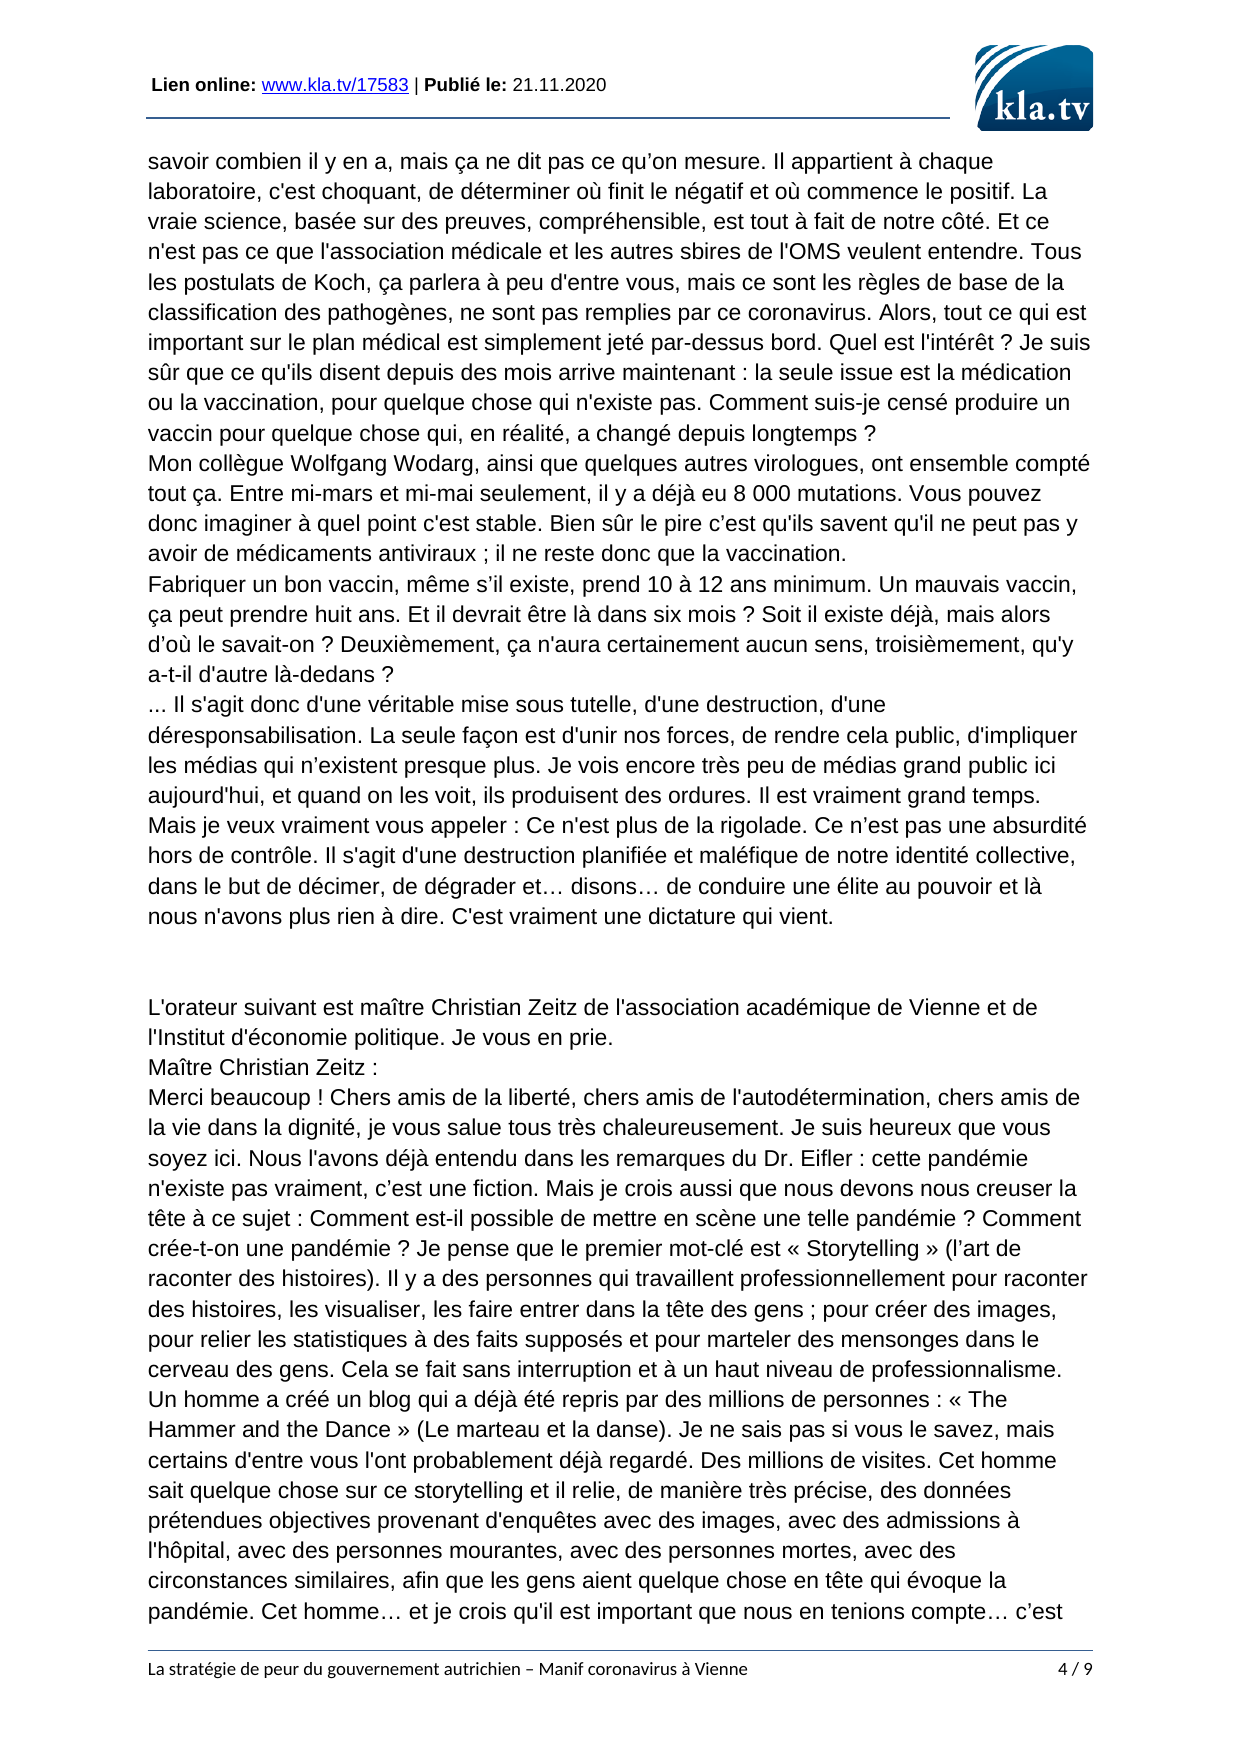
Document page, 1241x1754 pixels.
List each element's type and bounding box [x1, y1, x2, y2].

text [148, 148, 1093, 1624]
